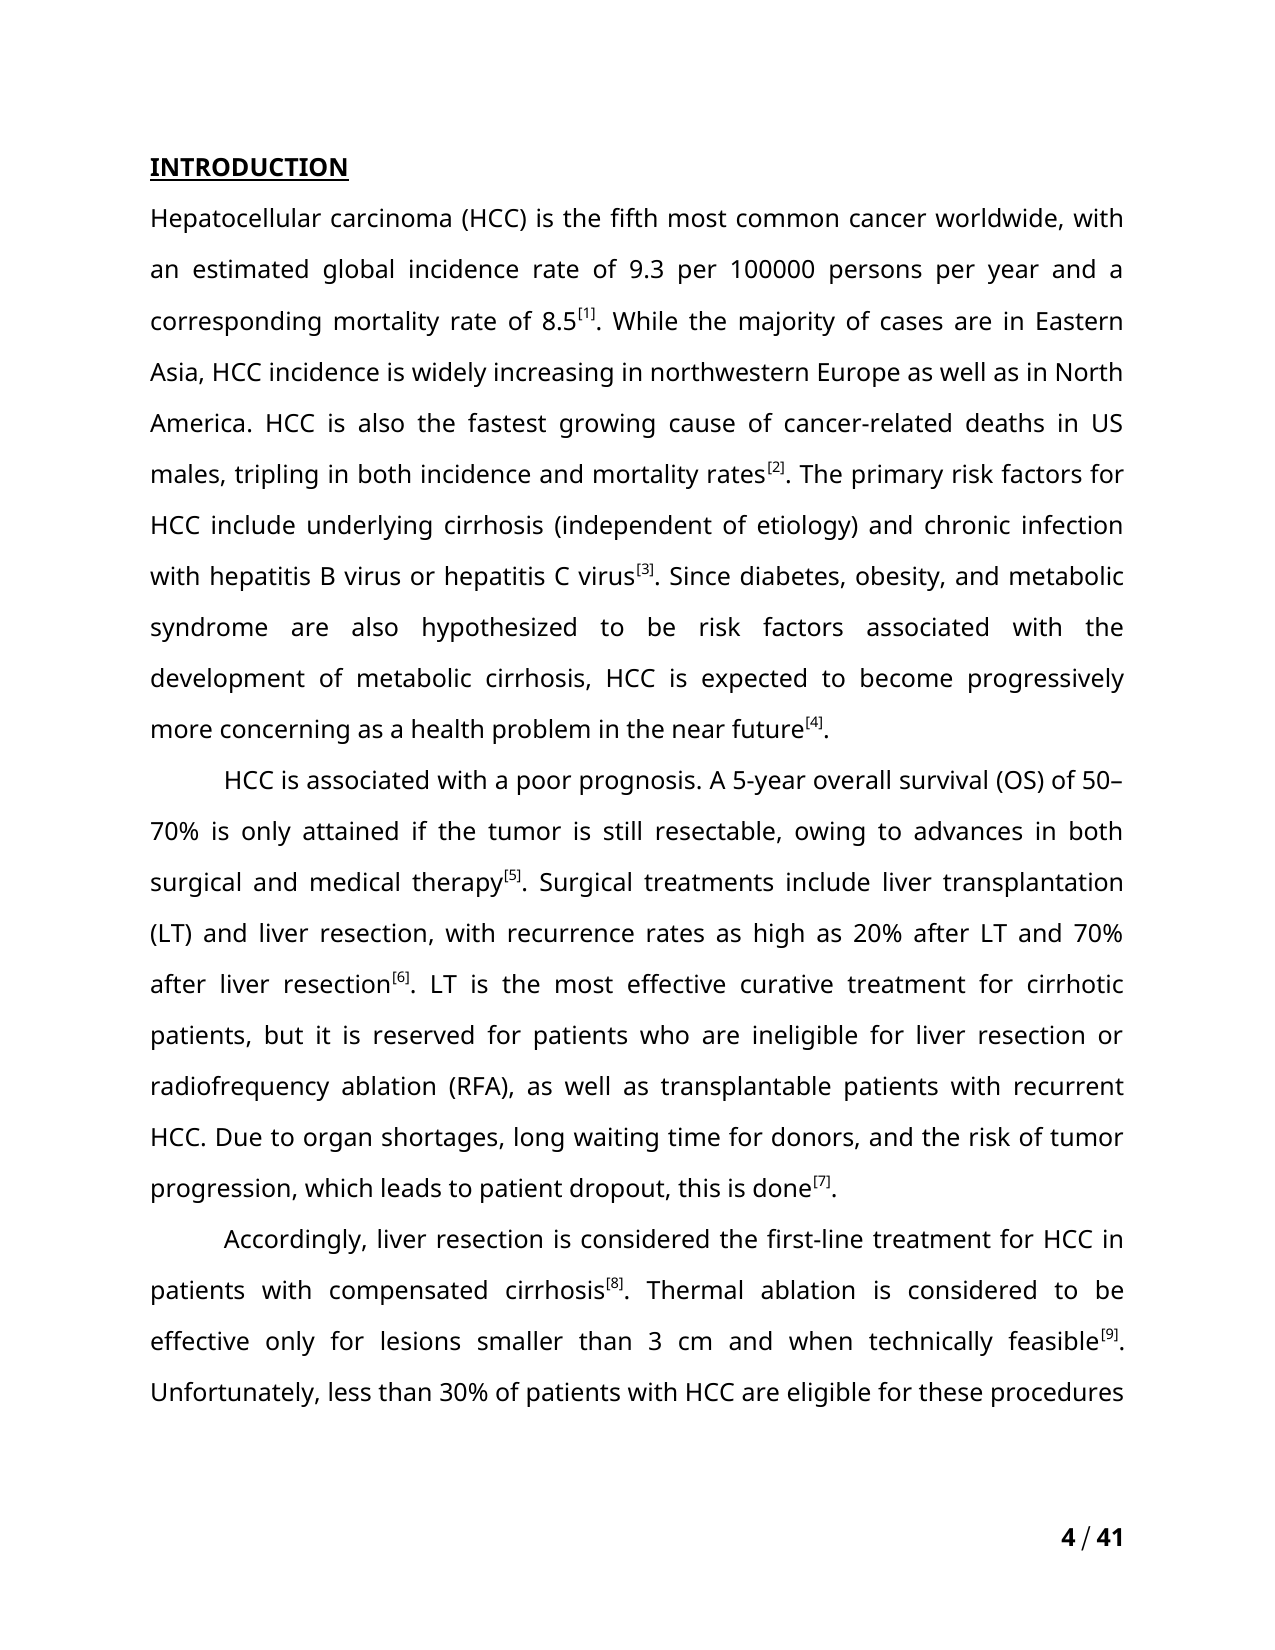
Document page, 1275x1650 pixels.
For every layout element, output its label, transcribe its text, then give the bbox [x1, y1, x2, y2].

text Hepatocellular carcinoma (HCC) is the fifth most common cancer worldwide, with an estimated global incidence rate of 9.3 per 100000 persons per year and a corresponding mortality rate of 8.5[1]. While the majority of cases are in Eastern Asia, HCC incidence is widely increasing in northwestern Europe as well as in North America. HCC is also the fastest growing cause of cancer-related deaths in US males, tripling in both incidence and mortality rates[2]. The primary risk factors for HCC include underlying cirrhosis (independent of etiology) and chronic infection with hepatitis B virus or hepatitis C virus[3]. Since diabetes, obesity, and metabolic syndrome are also hypothesized to be risk factors associated with the development of metabolic cirrhosis, HCC is expected to become progressively more concerning as a health problem in the near future[4]. [150, 201, 1125, 746]
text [150, 1222, 1125, 1409]
text HCC is associated with a poor prognosis. A 5-year overall survival (OS) of 50–70% is only attained if the tumor is still resectable, owing to advances in both surgical and medical therapy[5]. Surgical treatments include liver transplantation (LT) and liver resection, with recurrence rates as high as 20% after LT and 70% after liver resection[6]. LT is the most effective curative treatment for cirrhotic patients, but it is reserved for patients who are ineligible for liver resection or radiofrequency ablation (RFA), as well as transplantable patients with recurrent HCC. Due to organ shortages, long waiting time for donors, and the risk of tumor progression, which leads to patient dropout, this is done[7]. [150, 762, 1125, 1205]
text INTRODUCTION [150, 150, 1125, 184]
